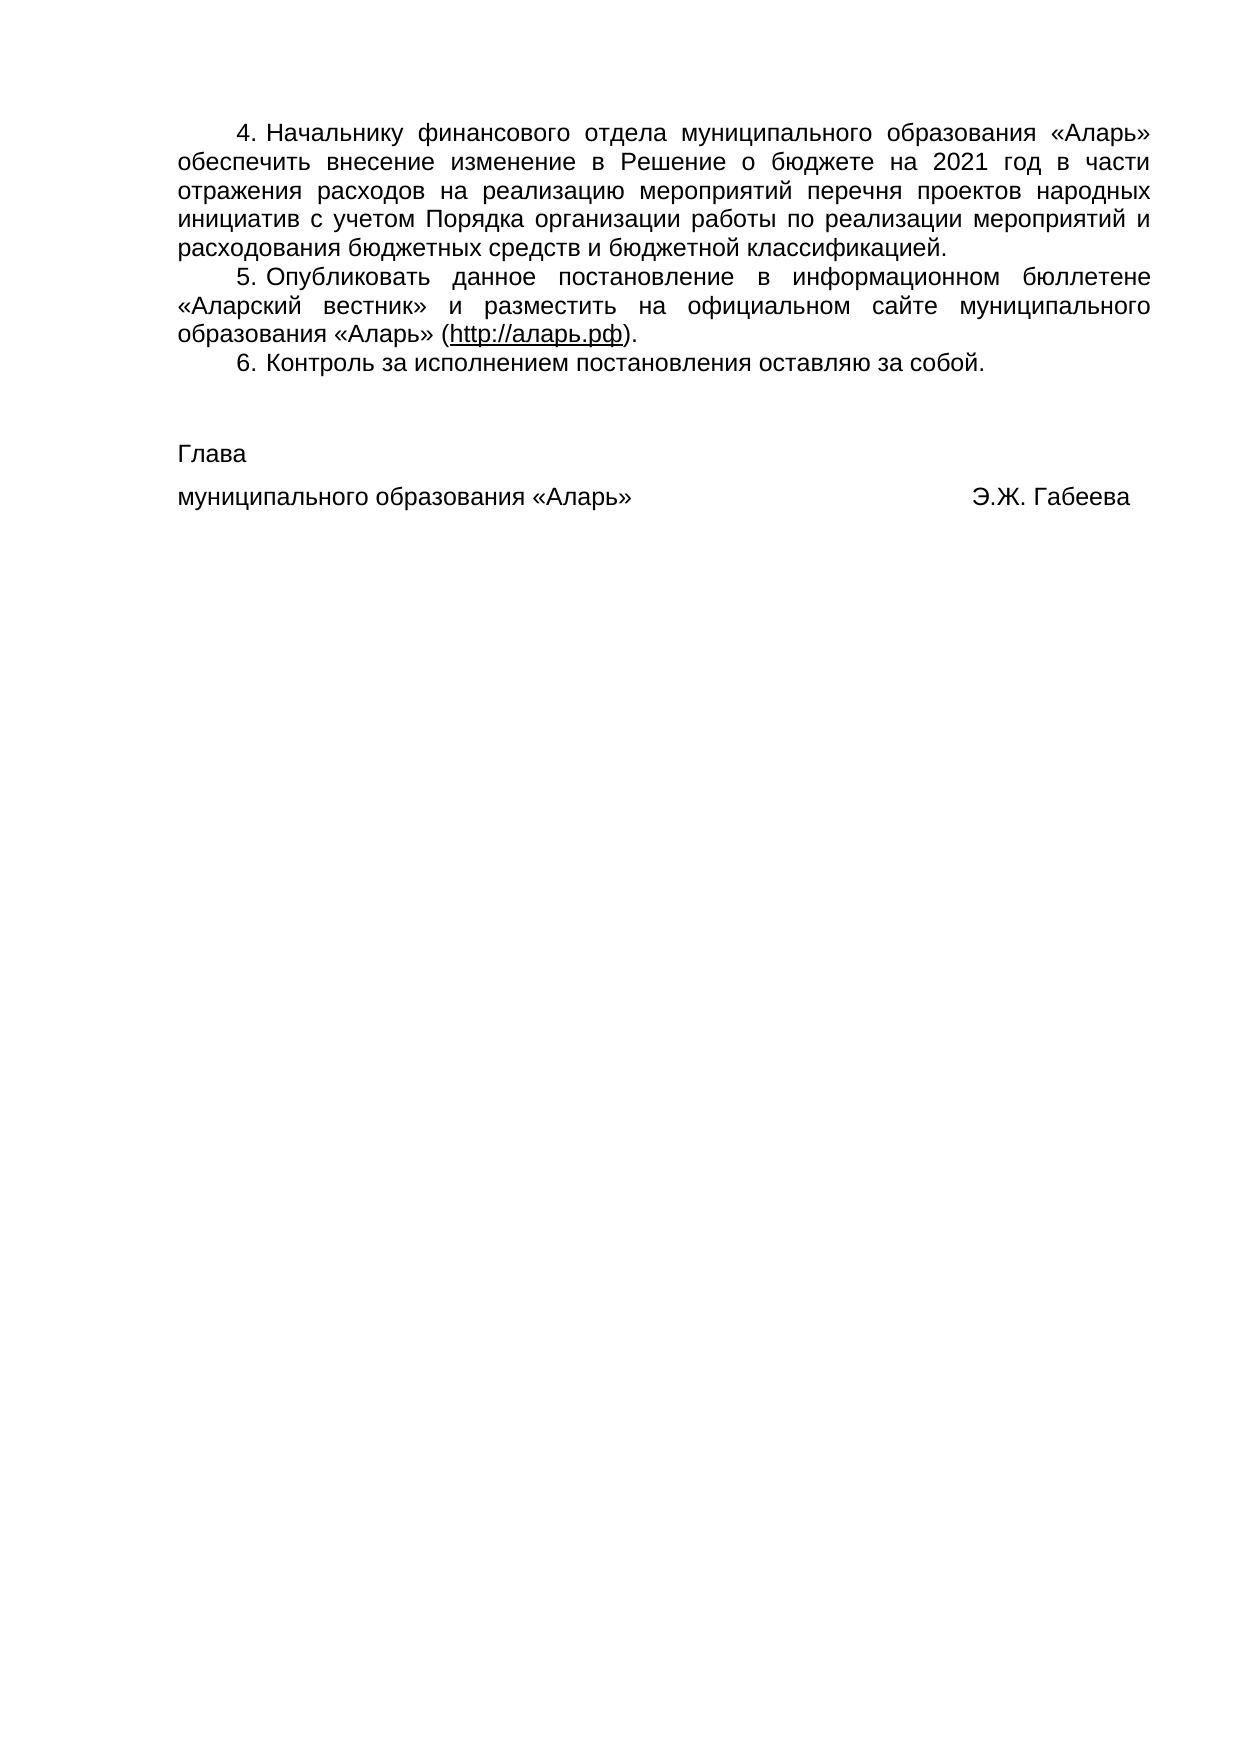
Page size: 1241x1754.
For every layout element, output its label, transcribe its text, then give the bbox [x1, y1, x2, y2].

text муниципального образования «Аларь» Э.Ж. Габеева [177, 482, 1152, 511]
text Глава [177, 439, 1152, 468]
list Контроль за исполнением постановления оставляю за собой. [177, 348, 1152, 377]
list Опубликовать данное постановление в информационном бюллетене «Аларский вестник» и разместить на официальном сайте муниципального образования «Аларь» (http://аларь.рф). [177, 262, 1152, 348]
list Начальнику финансового отдела муниципального образования «Аларь» обеспечить внесение изменение в Решение о бюджете на 2021 год в части отражения расходов на реализацию мероприятий перечня проектов народных инициатив с учетом Порядка организации работы по реализации мероприятий и расходования бюджетных средств и бюджетной классификацией. [177, 118, 1152, 262]
